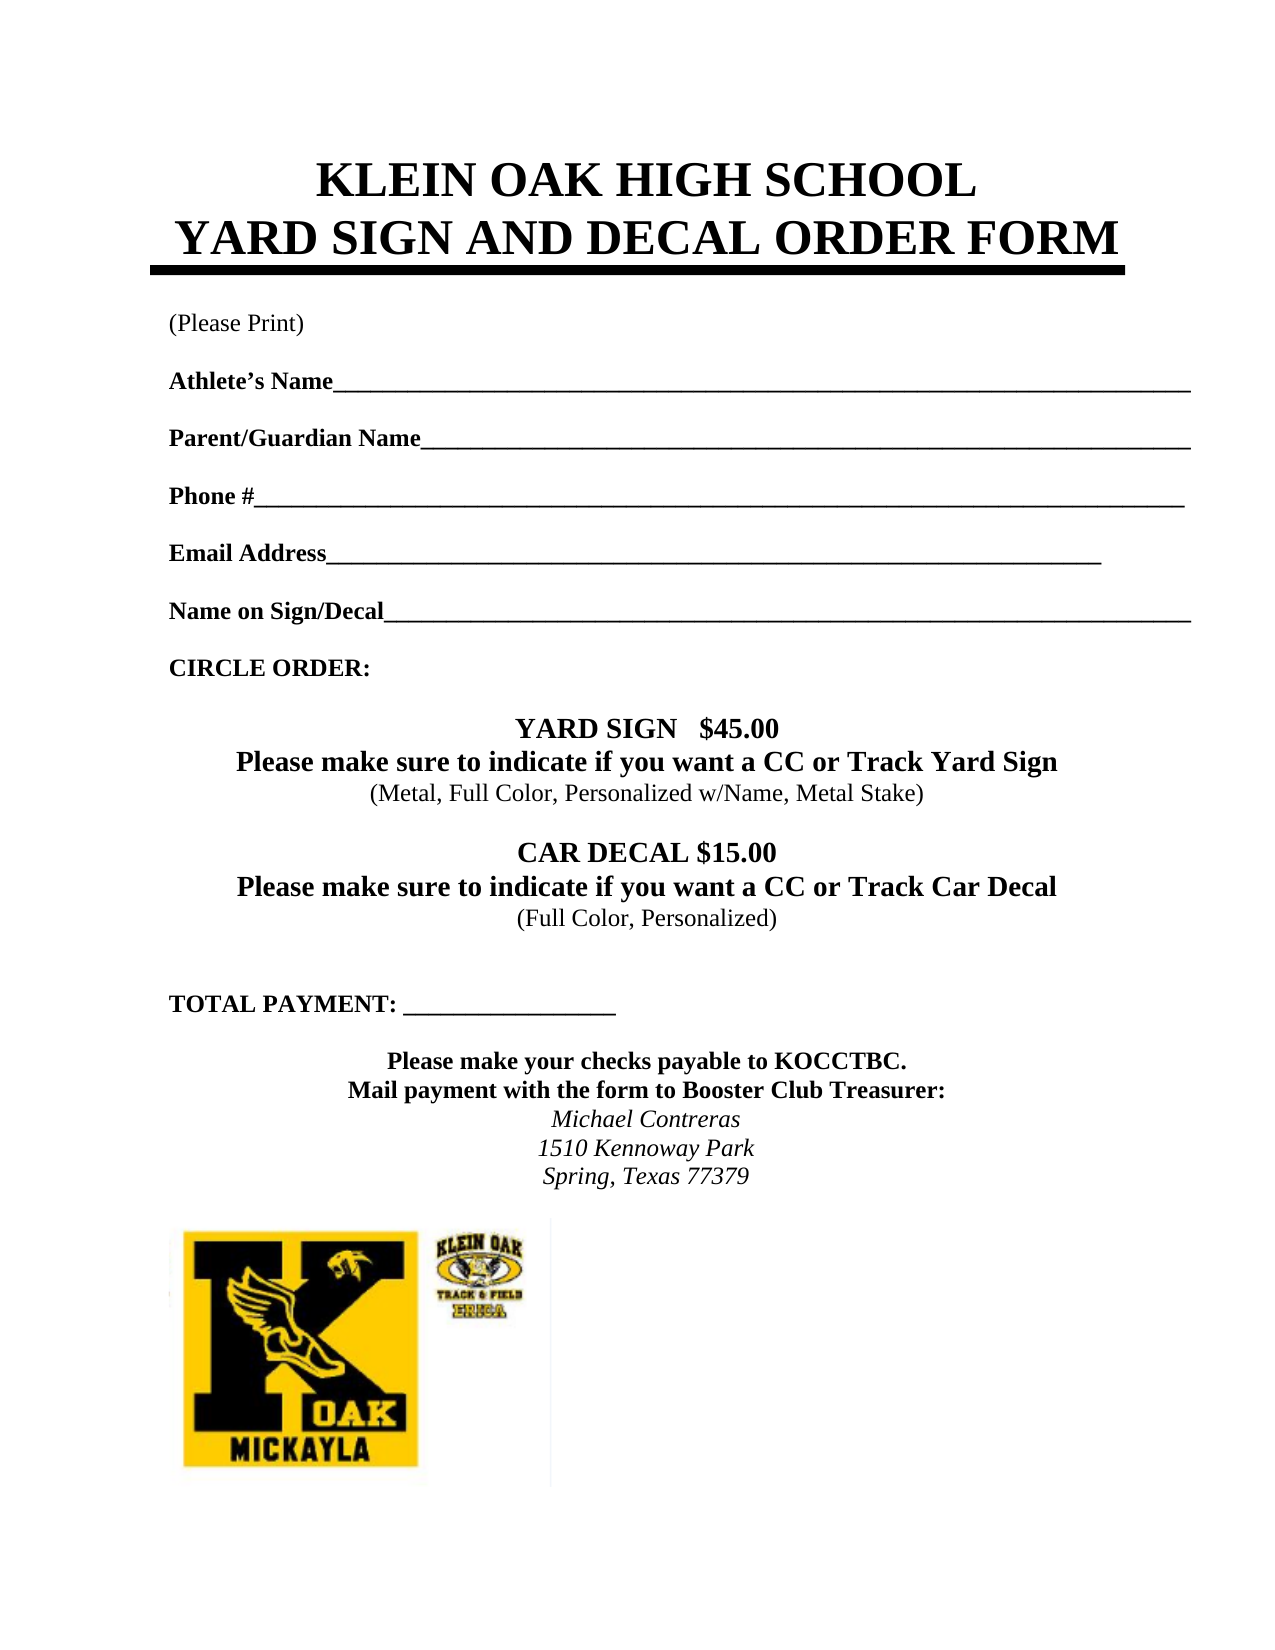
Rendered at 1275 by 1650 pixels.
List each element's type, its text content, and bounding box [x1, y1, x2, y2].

text Email Address______________________________________________________________ [169, 538, 1125, 567]
text Name on Sign/Decal [169, 596, 1125, 625]
text (Metal, Full Color, Personalized w/Name, Metal Stake) [169, 778, 1125, 807]
text Phone # [169, 481, 1125, 510]
text Spring, Texas 77379 [169, 1161, 1125, 1190]
text 1510 Kennoway Park [169, 1133, 1125, 1161]
text Michael Contreras [169, 1104, 1125, 1133]
text CIRCLE ORDER: [169, 653, 1125, 682]
text Please make your checks payable to KOCCTBC. [169, 1046, 1125, 1075]
text Parent/Guardian Name [169, 423, 1125, 452]
text YARD SIGN $45.00 [169, 711, 1125, 744]
text Please make sure to indicate if you want a CC or Track Yard Sign [169, 744, 1125, 778]
text YARD SIGN AND DECAL ORDER FORM [169, 207, 1125, 265]
text CAR DECAL $15.00 [169, 836, 1125, 869]
text Mail payment with the form to Booster Club Treasurer: [169, 1075, 1125, 1104]
text KLEIN OAK HIGH SCHOOL [169, 150, 1125, 207]
text TOTAL PAYMENT: _________________ [169, 989, 1125, 1018]
picture [168, 1218, 552, 1487]
text (Full Color, Personalized) [169, 903, 1125, 931]
text (Please Print) [150, 308, 1125, 337]
text Athlete’s Name [169, 366, 1125, 395]
text Please make sure to indicate if you want a CC or Track Car Decal [169, 869, 1125, 903]
